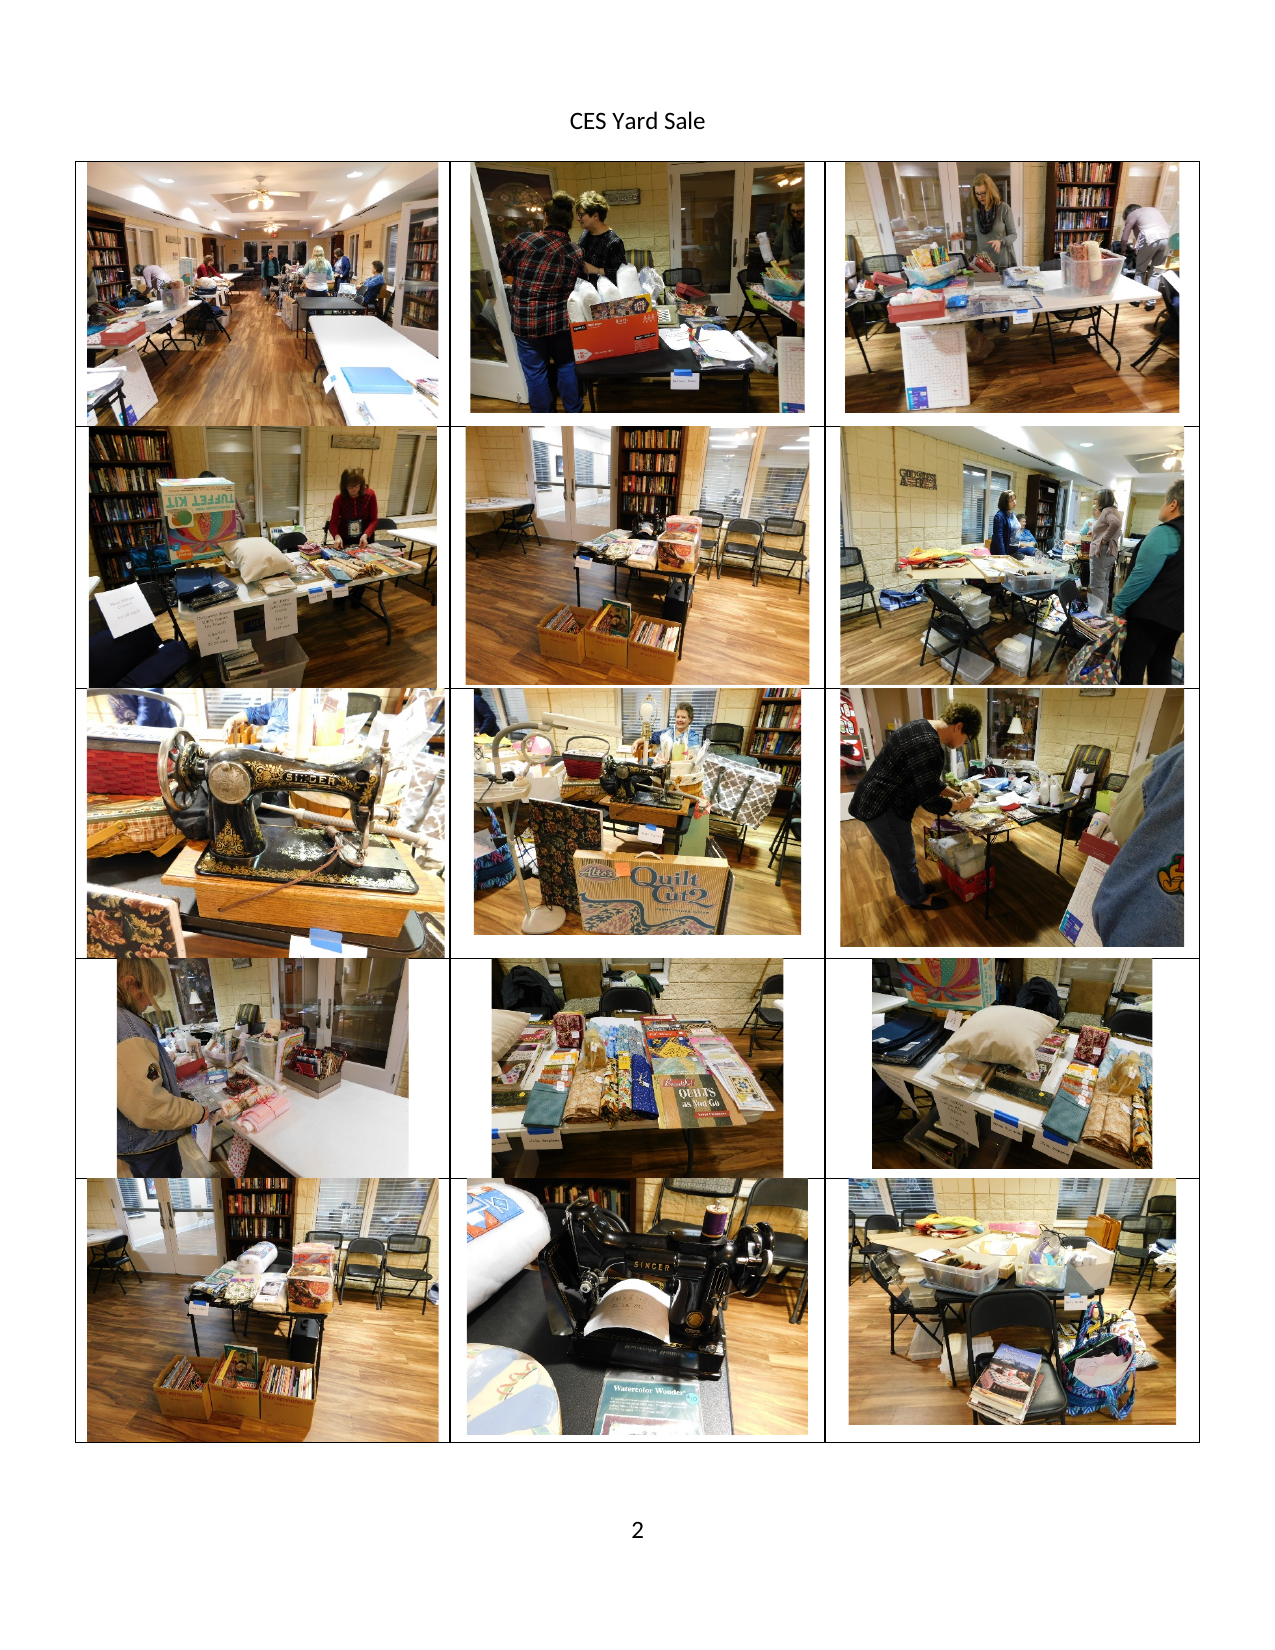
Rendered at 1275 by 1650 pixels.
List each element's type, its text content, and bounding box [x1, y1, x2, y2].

picture [848, 1178, 1177, 1425]
picture [466, 958, 808, 1435]
table_cell [445, 689, 449, 957]
picture [465, 426, 810, 685]
table_cell [784, 959, 824, 1177]
picture [845, 162, 1180, 413]
table_cell [826, 959, 1199, 1177]
table_cell [409, 959, 449, 1177]
table_header [451, 162, 824, 426]
table_cell [826, 1179, 1199, 1442]
picture [840, 426, 1185, 685]
table_cell [451, 1179, 824, 1442]
text CES Yard Sale [75, 106, 1200, 136]
picture [840, 688, 1185, 947]
picture [86, 162, 445, 1442]
table_header [439, 162, 449, 426]
table_cell [76, 689, 86, 957]
table_header [826, 162, 1199, 426]
table_cell [451, 427, 824, 688]
table_header [76, 162, 87, 426]
table_cell [451, 959, 491, 1177]
table_cell [439, 1179, 449, 1442]
picture [473, 688, 802, 935]
table_cell [76, 1179, 87, 1442]
table_cell [451, 689, 824, 957]
picture [470, 162, 805, 413]
table_cell [76, 427, 88, 688]
picture [872, 958, 1153, 1169]
table_cell [826, 689, 1199, 957]
table_cell [76, 959, 116, 1177]
table_cell [437, 427, 449, 688]
table_cell [826, 427, 1199, 688]
